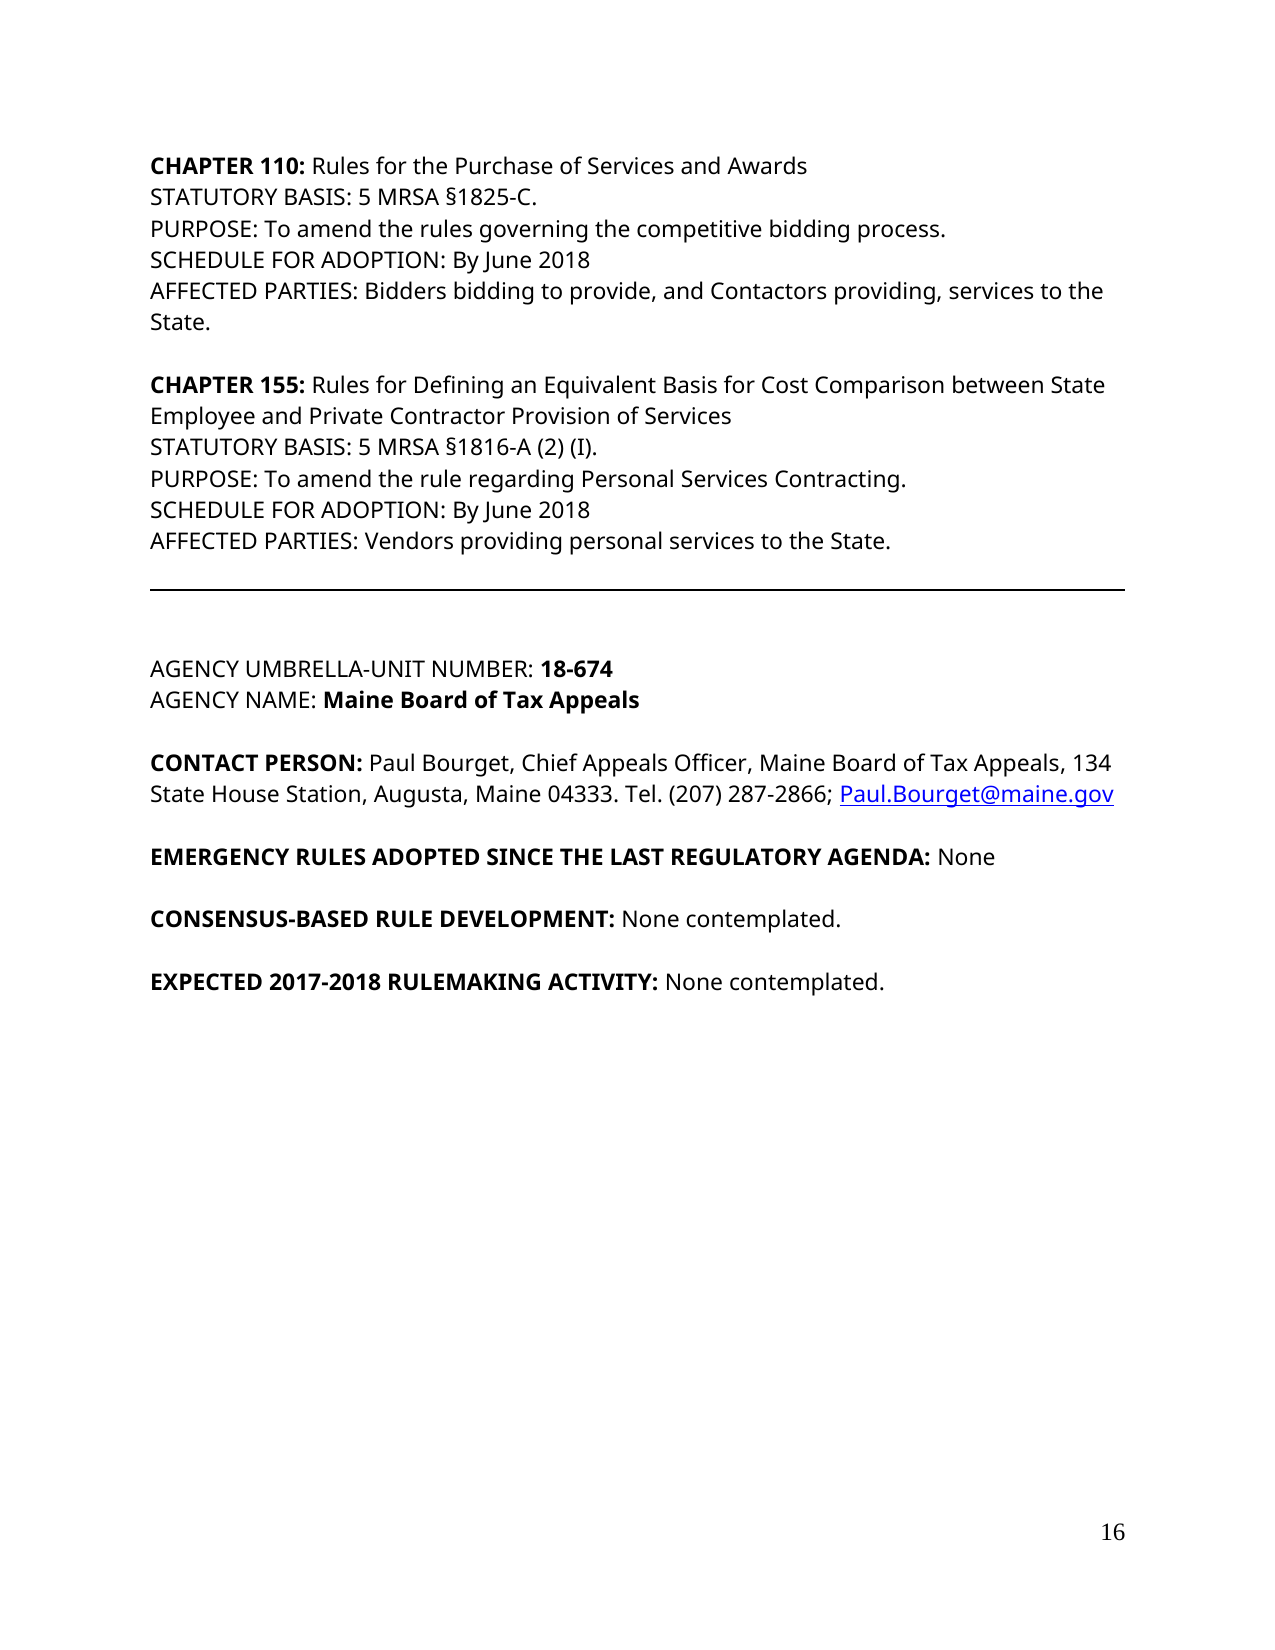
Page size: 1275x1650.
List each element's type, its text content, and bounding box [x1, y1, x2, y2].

text AGENCY UMBRELLA-UNIT NUMBER: 18-674 [150, 653, 1125, 684]
text EXPECTED 2017-2018 RULEMAKING ACTIVITY: None contemplated. [150, 966, 1125, 997]
text EMERGENCY RULES ADOPTED SINCE THE LAST REGULATORY AGENDA: None [150, 841, 1125, 872]
text PURPOSE: To amend the rule regarding Personal Services Contracting. [150, 462, 1125, 494]
text Purpose: To amend the rules governing the competitive bidding process. [150, 212, 1144, 244]
text AFFECTED PARTIES: Vendors providing personal services to the State. [150, 525, 1125, 556]
text Chapter 110: Rules for the Purchase of Services and Awards [150, 150, 1125, 181]
text CONTACT PERSON: Paul Bourget, Chief Appeals Officer, Maine Board of Tax Appeals, 134 State House Station, Augusta, Maine 04333. Tel. (207) 287-2866; Paul.Bourget@maine.gov [150, 747, 1125, 809]
text AFFECTED PARTIES: Bidders bidding to provide, and Contactors providing, services to the State. [150, 275, 1125, 337]
text AGENCY NAME: Maine Board of Tax Appeals [150, 684, 1125, 716]
text STATUTORY BASIS: 5 MRSA §1816-A (2) (I). [150, 431, 1125, 462]
text CHAPTER 155: Rules for Defining an Equivalent Basis for Cost Comparison between State Employee and Private Contractor Provision of Services [150, 369, 1125, 431]
text STATUTORY BASIS: 5 MRSA §1825-C. [150, 181, 1125, 212]
text SCHEDULE FOR ADOPTION: By June 2018 [150, 494, 1125, 525]
text SCHEDULE FOR ADOPTION: By June 2018 [150, 244, 1125, 275]
text CONSENSUS-BASED RULE DEVELOPMENT: None contemplated. [150, 903, 1125, 934]
